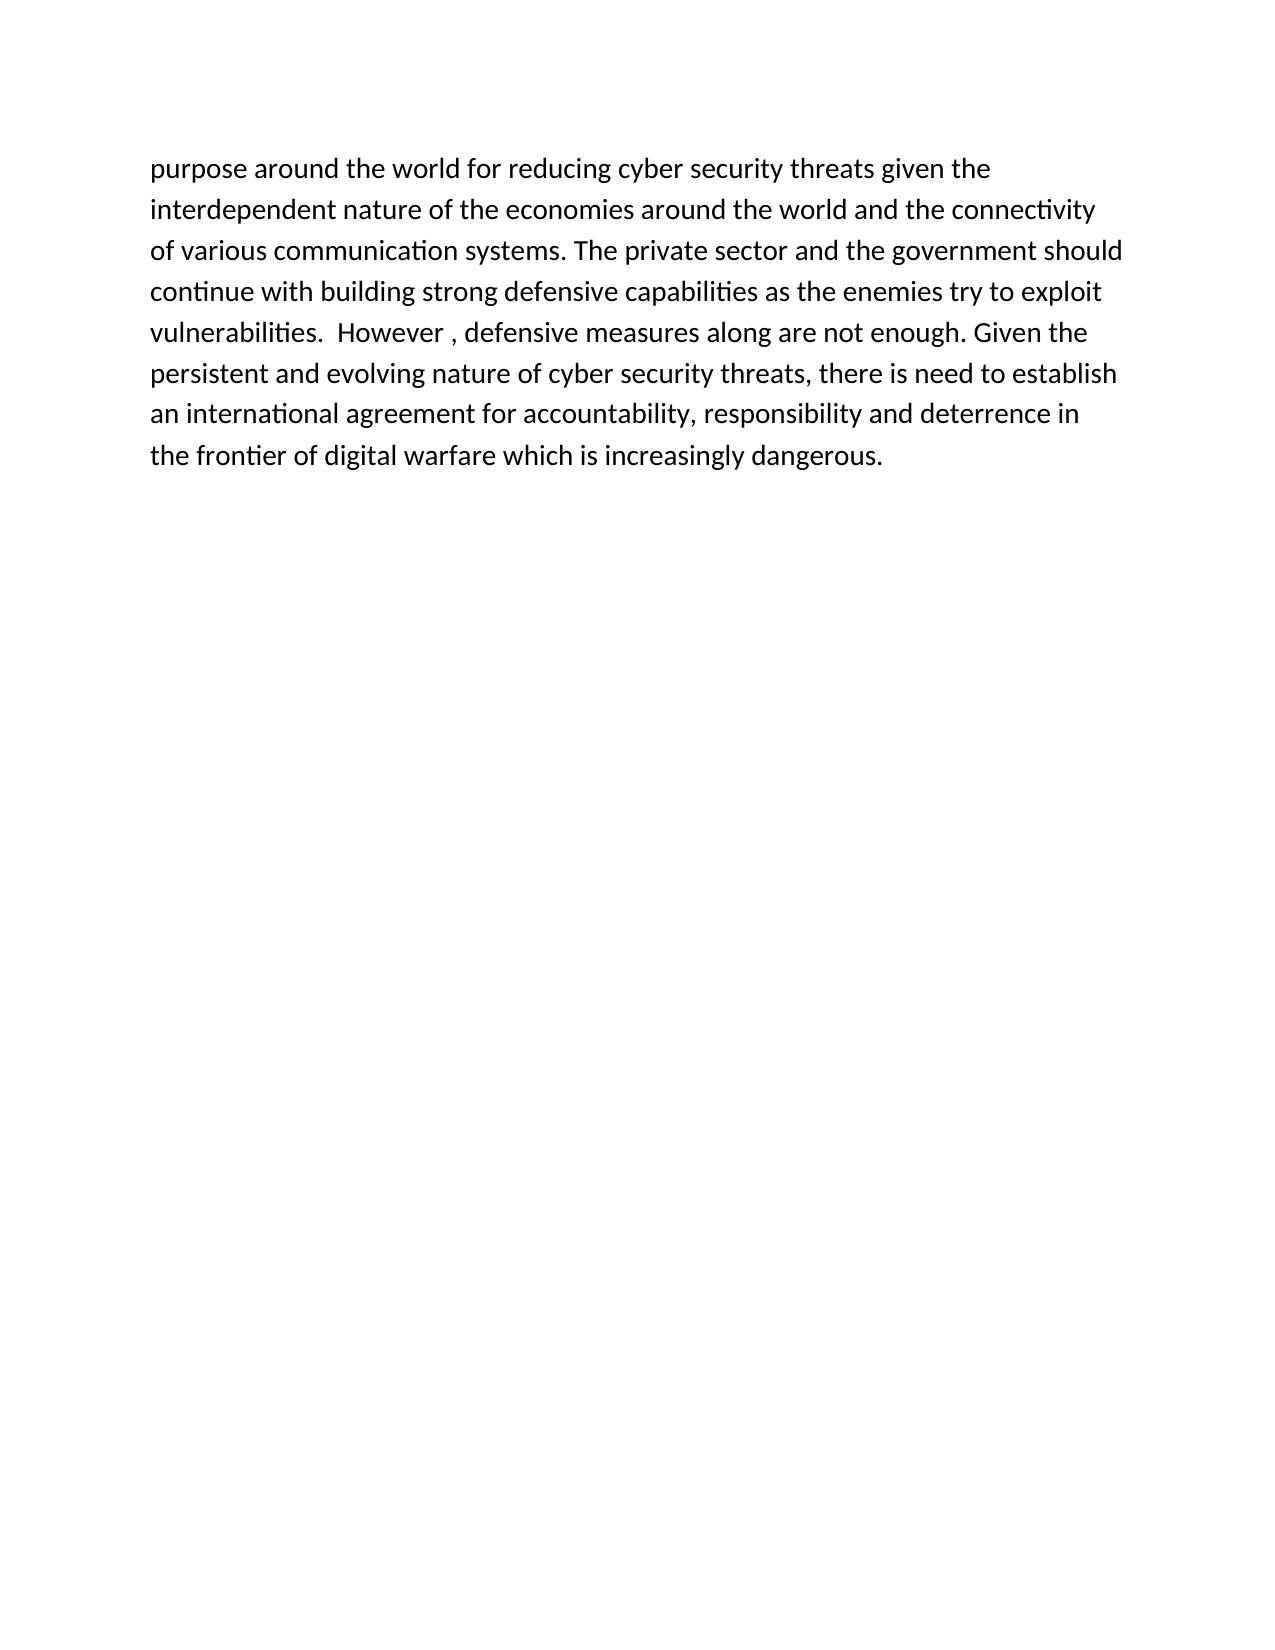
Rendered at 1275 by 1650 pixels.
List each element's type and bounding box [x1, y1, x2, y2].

text [150, 150, 1125, 472]
